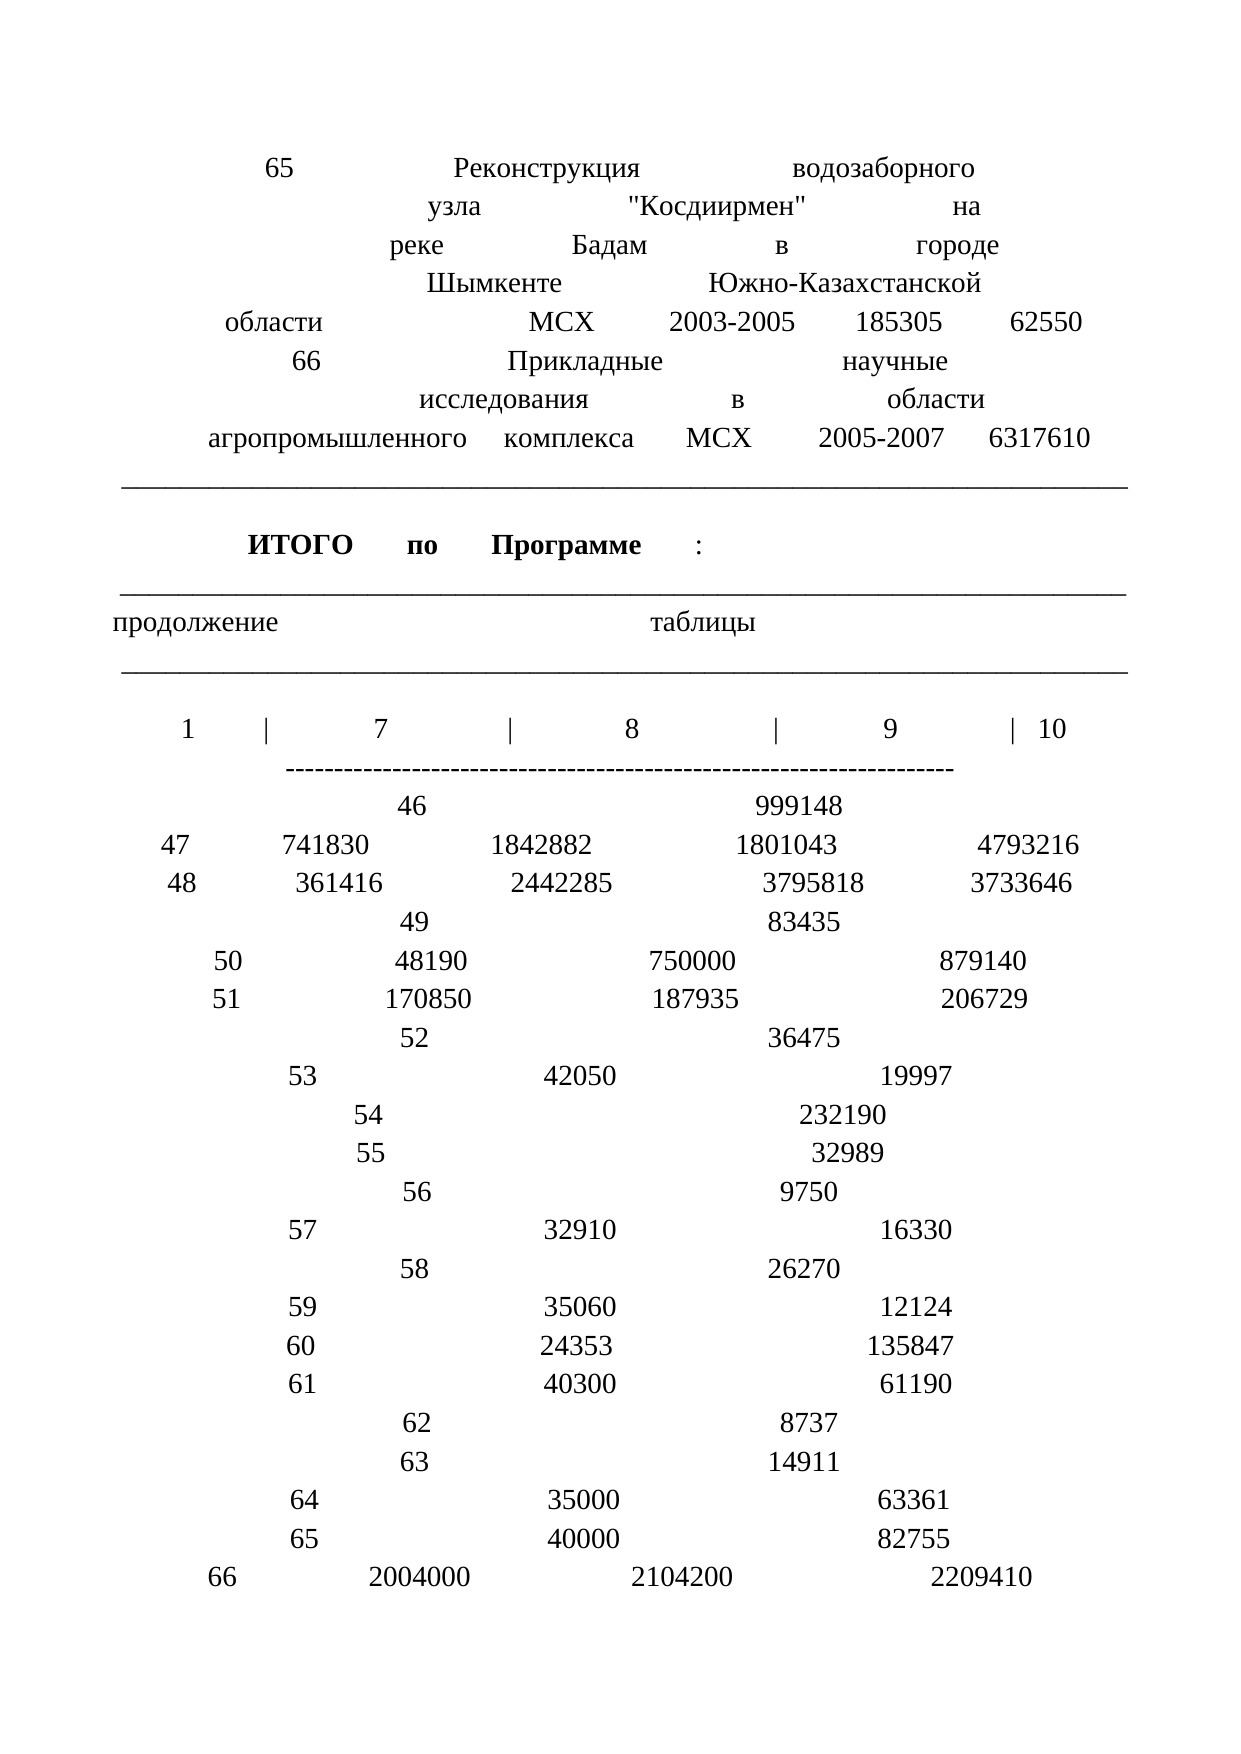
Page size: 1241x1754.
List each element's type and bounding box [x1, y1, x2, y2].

text [112, 604, 1128, 1593]
text [112, 150, 1128, 599]
